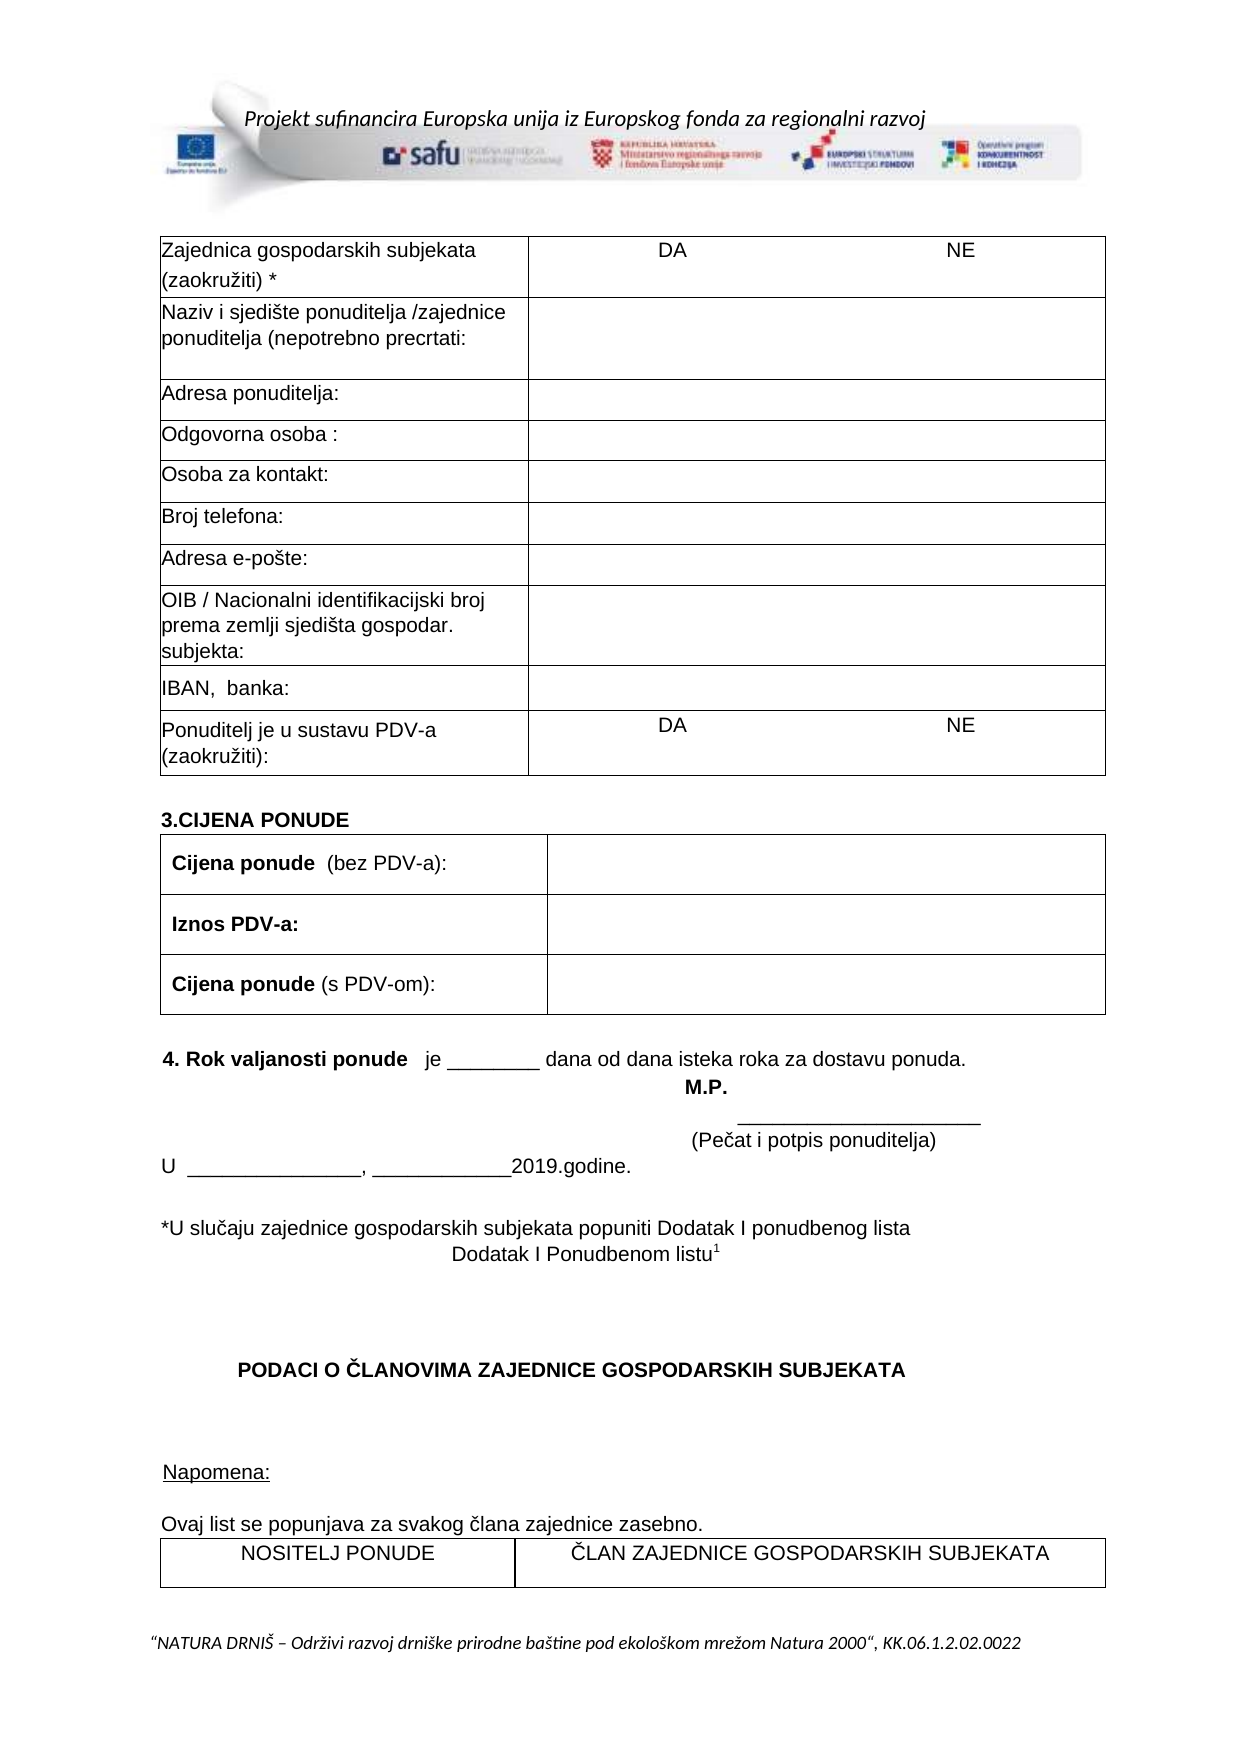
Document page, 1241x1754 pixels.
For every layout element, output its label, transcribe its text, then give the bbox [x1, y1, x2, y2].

text Ovaj list se popunjava za svakog člana zajednice zasebno. [161, 1512, 1093, 1536]
table_header ČLAN ZAJEDNICE GOSPODARSKIH SUBJEKATA [516, 1539, 1105, 1587]
table_cell Odgovorna osoba : [161, 421, 528, 460]
table_cell Ponuditelj je u sustavu PDV-a (zaokružiti): [161, 711, 528, 775]
table_header [548, 835, 1105, 894]
table_cell OIB / Nacionalni identifikacijski broj prema zemlji sjedišta gospodar. subjekta: [161, 586, 528, 665]
text Napomena: [162, 1459, 1093, 1483]
table_cell [529, 586, 1105, 665]
table_header DA NE [529, 237, 1105, 297]
table_cell Broj telefona: [161, 503, 528, 544]
picture [150, 73, 1091, 236]
text _____________________ [677, 1102, 1093, 1126]
table_header Cijena ponude (bez PDV-a): [161, 835, 547, 894]
text M.P. [162, 1074, 1093, 1098]
table_cell Adresa ponuditelja: [161, 380, 528, 420]
table_cell Iznos PDV-a: [161, 895, 547, 954]
table_cell [529, 298, 1105, 378]
text U _______________, ____________2019.godine. [161, 1154, 1093, 1178]
table_cell DA NE [529, 711, 1105, 775]
table_cell [529, 503, 1105, 544]
table_cell [548, 895, 1105, 954]
table_cell Osoba za kontakt: [161, 461, 528, 502]
table_cell IBAN, banka: [161, 666, 528, 710]
table_cell [529, 666, 1105, 710]
table_cell [548, 955, 1105, 1014]
table_cell [529, 545, 1105, 585]
table_cell Adresa e-pošte: [161, 545, 528, 585]
table_cell [529, 421, 1105, 460]
table_cell Naziv i sjedište ponuditelja /zajednice ponuditelja (nepotrebno precrtati: [161, 298, 528, 378]
table_cell Cijena ponude (s PDV-om): [161, 955, 547, 1014]
text PODACI O ČLANOVIMA ZAJEDNICE GOSPODARSKIH SUBJEKATA [148, 1358, 906, 1382]
text *U slučaju zajednice gospodarskih subjekata popuniti Dodatak I ponudbenog lista [161, 1215, 1093, 1239]
text 4. Rok valjanosti ponude je ________ dana od dana isteka roka za dostavu ponuda. [162, 1047, 1093, 1071]
table_header NOSITELJ PONUDE [161, 1539, 514, 1587]
text (Pečat i potpis ponuditelja) [161, 1128, 1093, 1152]
table_header Zajednica gospodarskih subjekata (zaokružiti) * [161, 237, 528, 297]
table_cell [529, 380, 1105, 420]
table_cell [529, 461, 1105, 502]
text Dodatak I Ponudbenom listu1 [148, 1241, 1023, 1265]
text 3.CIJENA PONUDE [161, 808, 781, 832]
